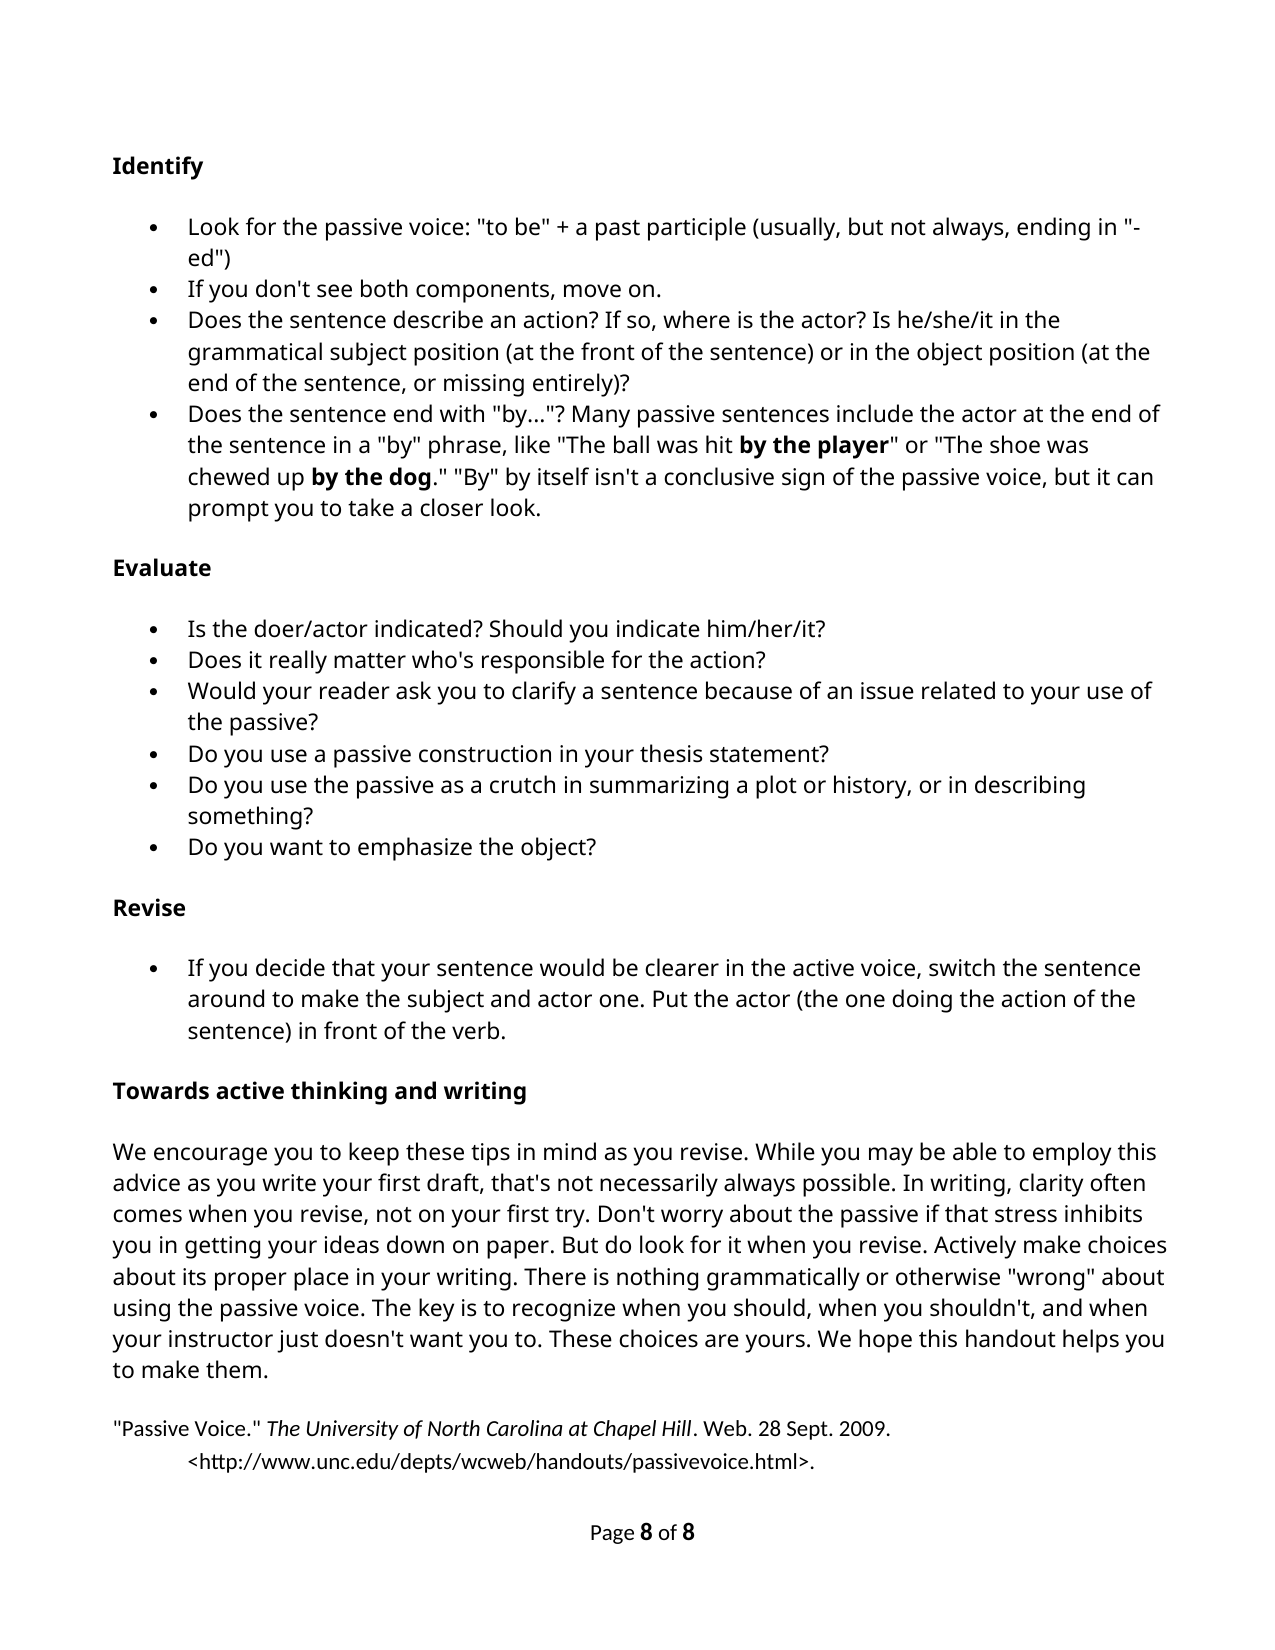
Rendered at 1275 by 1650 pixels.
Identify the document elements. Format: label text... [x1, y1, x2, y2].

list Do you use a passive construction in your thesis statement? [150, 737, 1172, 769]
list Would your reader ask you to clarify a sentence because of an issue related to your use of the passive? [150, 675, 1172, 737]
list Do you use the passive as a crutch in summarizing a plot or history, or in describing something? [150, 769, 1172, 831]
list Look for the passive voice: "to be" + a past participle (usually, but not always, ending in "-ed") [150, 210, 1172, 273]
text Revise [112, 892, 1172, 923]
list Do you want to emphasize the object? [150, 831, 1172, 862]
list If you decide that your sentence would be clearer in the active voice, switch the sentence around to make the subject and actor one. Put the actor (the one doing the action of the sentence) in front of the verb. [150, 952, 1172, 1046]
text "Passive Voice." The University of North Carolina at Chapel Hill. Web. 28 Sept. 2009. <http://www.unc.edu/depts/wcweb/handouts/passivevoice.html>. [112, 1414, 1172, 1475]
list Is the doer/actor indicated? Should you indicate him/her/it? [150, 612, 1172, 644]
list Does it really matter who's responsible for the action? [150, 644, 1172, 675]
text Evaluate [112, 552, 1172, 583]
text We encourage you to keep these tips in mind as you revise. While you may be able to employ this advice as you write your first draft, that's not necessarily always possible. In writing, clarity often comes when you revise, not on your first try. Don't worry about the passive if that stress inhibits you in getting your ideas down on paper. But do look for it when you revise. Actively make choices about its proper place in your writing. There is nothing grammatically or otherwise "wrong" about using the passive voice. The key is to recognize when you should, when you shouldn't, and when your instructor just doesn't want you to. These choices are yours. We hope this handout helps you to make them. [112, 1135, 1172, 1385]
list Does the sentence end with "by..."? Many passive sentences include the actor at the end of the sentence in a "by" phrase, like "The ball was hit by the player" or "The shoe was chewed up by the dog." "By" by itself isn't a conclusive sign of the passive voice, but it can prompt you to take a closer look. [150, 398, 1172, 523]
text Identify [112, 150, 1172, 181]
list If you don't see both components, move on. [150, 273, 1172, 304]
text Towards active thinking and writing [112, 1075, 1172, 1106]
list Does the sentence describe an action? If so, where is the actor? Is he/she/it in the grammatical subject position (at the front of the sentence) or in the object position (at the end of the sentence, or missing entirely)? [150, 304, 1172, 398]
